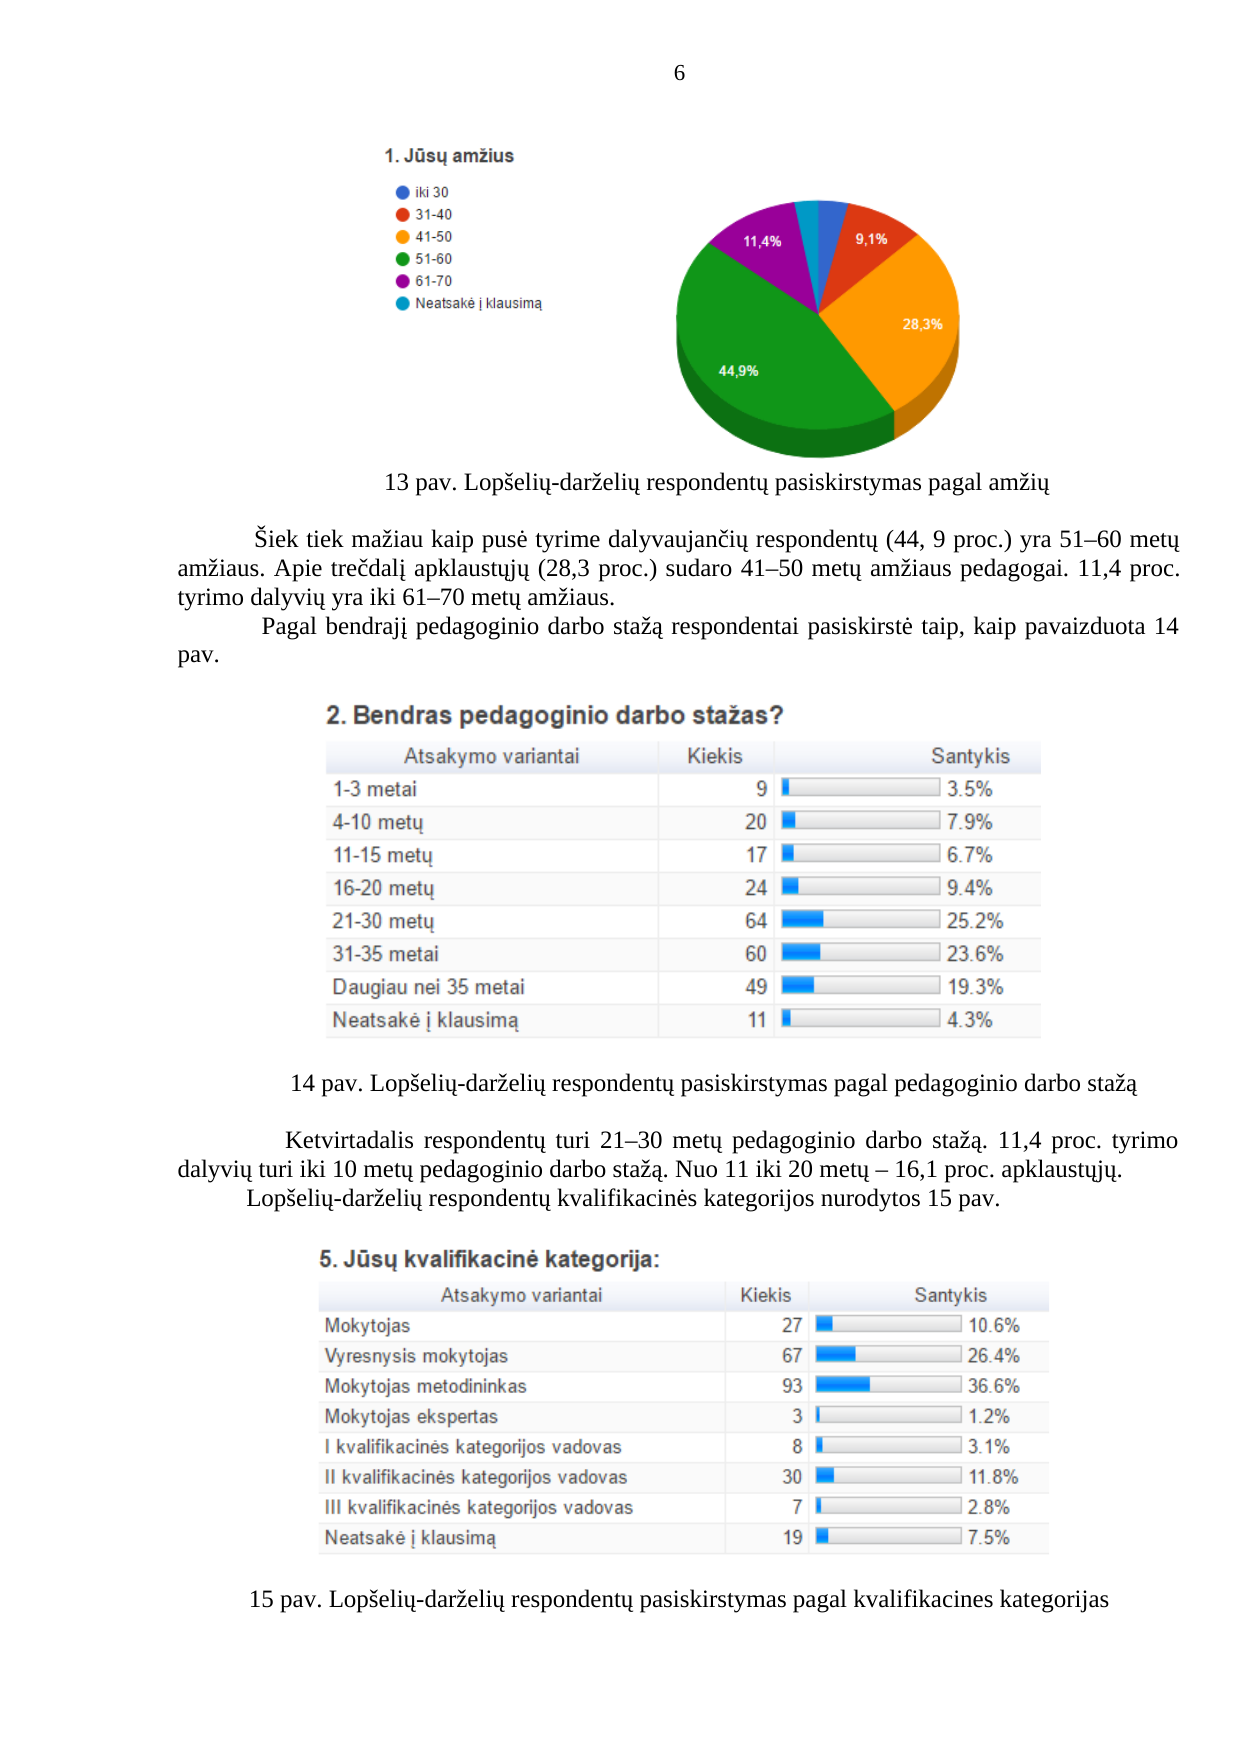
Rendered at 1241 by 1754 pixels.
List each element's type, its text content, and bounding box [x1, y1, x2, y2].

text 13 pav. Lopšelių-darželių respondentų pasiskirstymas pagal amžių [252, 467, 1181, 496]
text Lopšelių-darželių respondentų kvalifikacinės kategorijos nurodytos 15 pav. [177, 1183, 1181, 1212]
picture [374, 132, 984, 467]
picture [309, 1240, 1050, 1556]
list 14 pav. Lopšelių-darželių respondentų pasiskirstymas pagal pedagoginio darbo stažą [290, 1068, 1181, 1097]
text Pagal bendrajį pedagoginio darbo stažą respondentai pasiskirstė taip, kaip pavaizduota 14 pav. [177, 611, 1181, 668]
picture [317, 697, 1041, 1040]
text Šiek tiek mažiau kaip pusė tyrime dalyvaujančių respondentų (44, 9 proc.) yra 51–60 metų amžiaus. Apie trečdalį apklaustųjų (28,3 proc.) sudaro 41–50 metų amžiaus pedagogai. 11,4 proc. tyrimo dalyvių yra iki 61–70 metų amžiaus. [177, 524, 1181, 611]
text Ketvirtadalis respondentų turi 21–30 metų pedagoginio darbo stažą. 11,4 proc. tyrimo dalyvių turi iki 10 metų pedagoginio darbo stažą. Nuo 11 iki 20 metų – 16,1 proc. apklaustųjų. [177, 1125, 1181, 1183]
text 15 pav. Lopšelių-darželių respondentų pasiskirstymas pagal kvalifikacines kategorijas [177, 1584, 1181, 1613]
